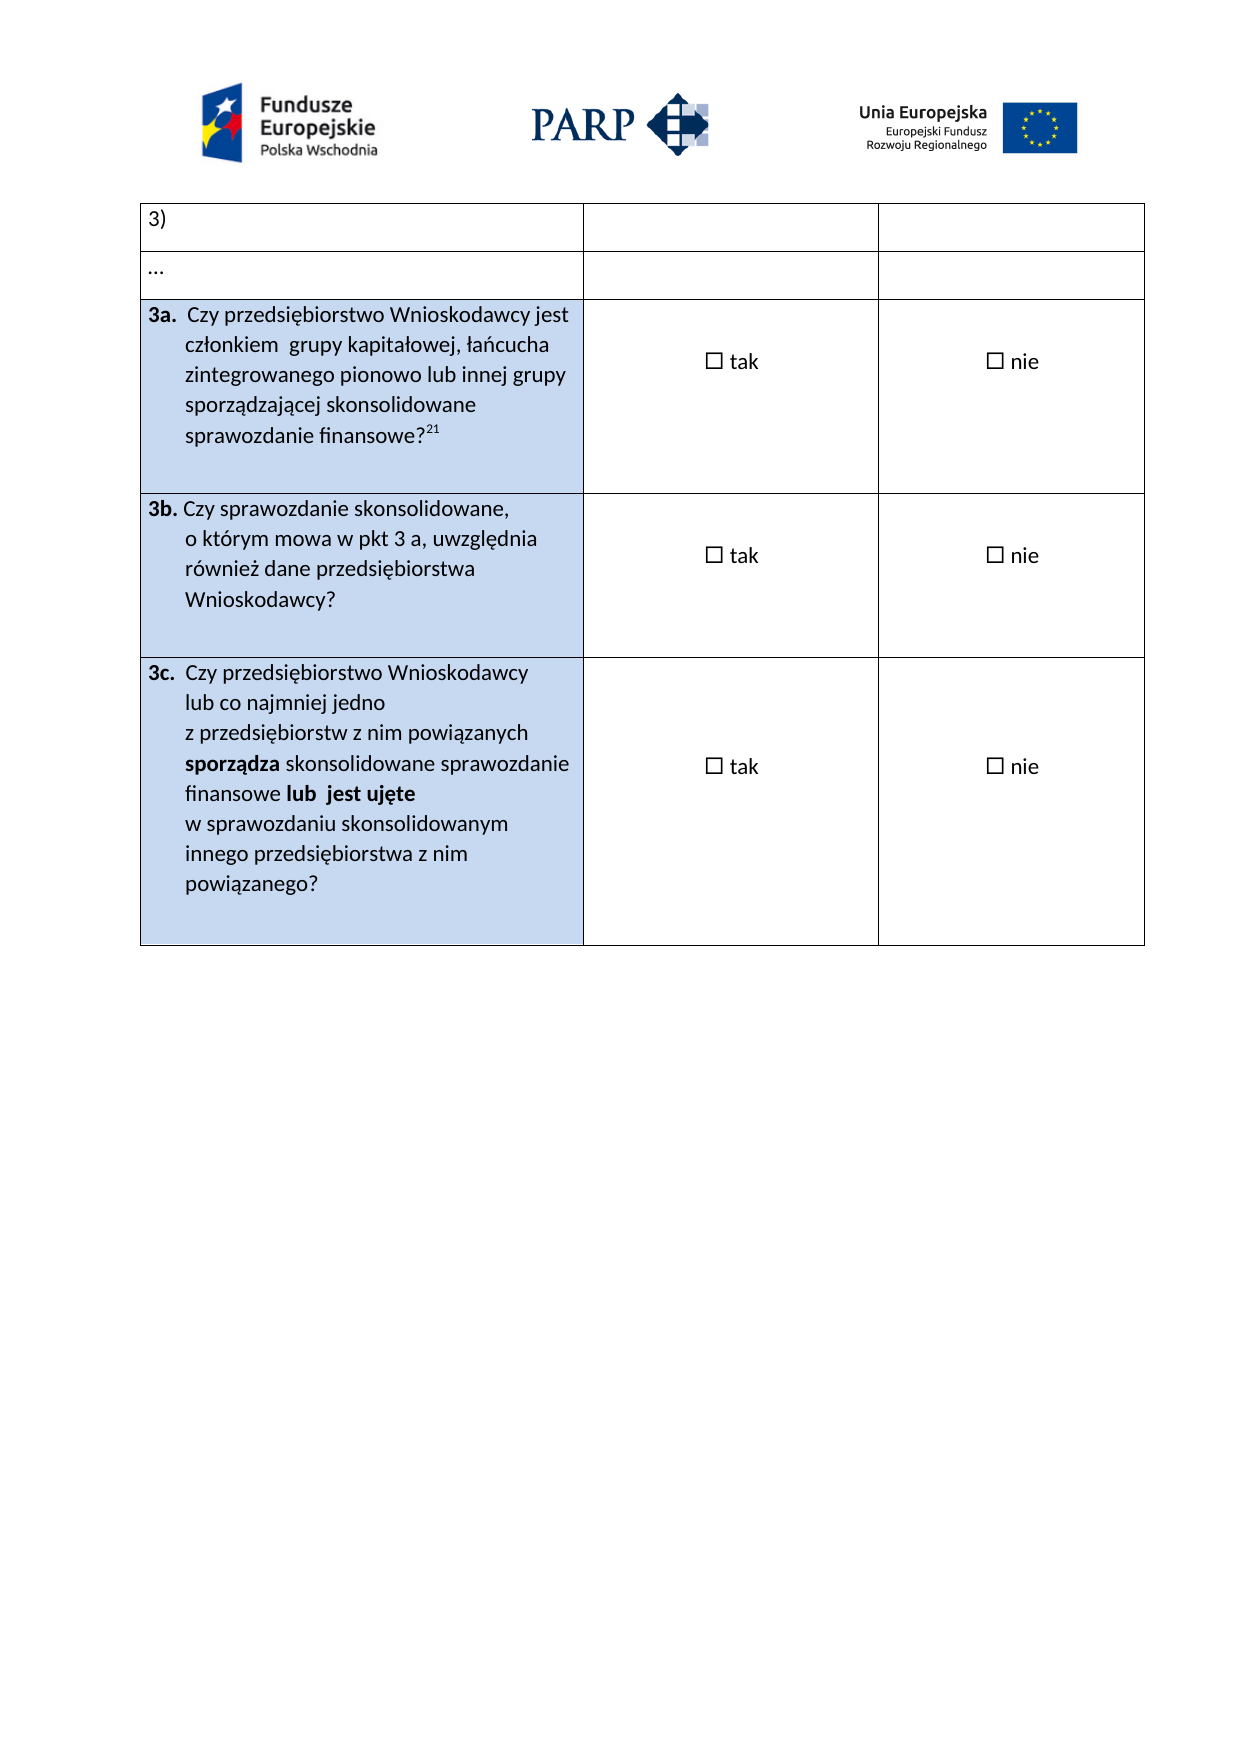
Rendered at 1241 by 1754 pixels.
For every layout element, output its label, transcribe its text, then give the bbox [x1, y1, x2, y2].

table_cell 3b. Czy sprawozdanie skonsolidowane, o którym mowa w pkt 3 a, uwzględnia również dane przedsiębiorstwa Wnioskodawcy? [141, 494, 583, 657]
table_cell nie [879, 658, 1144, 944]
table_cell 3) [141, 204, 583, 251]
table_cell 3c. Czy przedsiębiorstwo Wnioskodawcy lub co najmniej jedno z przedsiębiorstw z nim powiązanych sporządza skonsolidowane sprawozdanie finansowe lub jest ujęte w sprawozdaniu skonsolidowanym innego przedsiębiorstwa z nim powiązanego? [141, 658, 583, 944]
table_cell … [141, 252, 583, 299]
picture [194, 80, 387, 169]
table_cell [584, 252, 878, 299]
table_cell tak [584, 658, 878, 944]
picture [531, 93, 709, 156]
table_cell nie [879, 494, 1144, 657]
table_cell 3a. Czy przedsiębiorstwo Wnioskodawcy jest członkiem grupy kapitałowej, łańcucha zintegrowanego pionowo lub innej grupy sporządzającej skonsolidowane sprawozdanie finansowe? [141, 300, 583, 493]
table_cell nie [879, 300, 1144, 493]
table_cell tak [584, 300, 878, 493]
picture [812, 81, 1088, 176]
table_cell [584, 204, 878, 251]
table_cell [879, 252, 1144, 299]
table_cell [879, 204, 1144, 251]
table_cell tak [584, 494, 878, 657]
